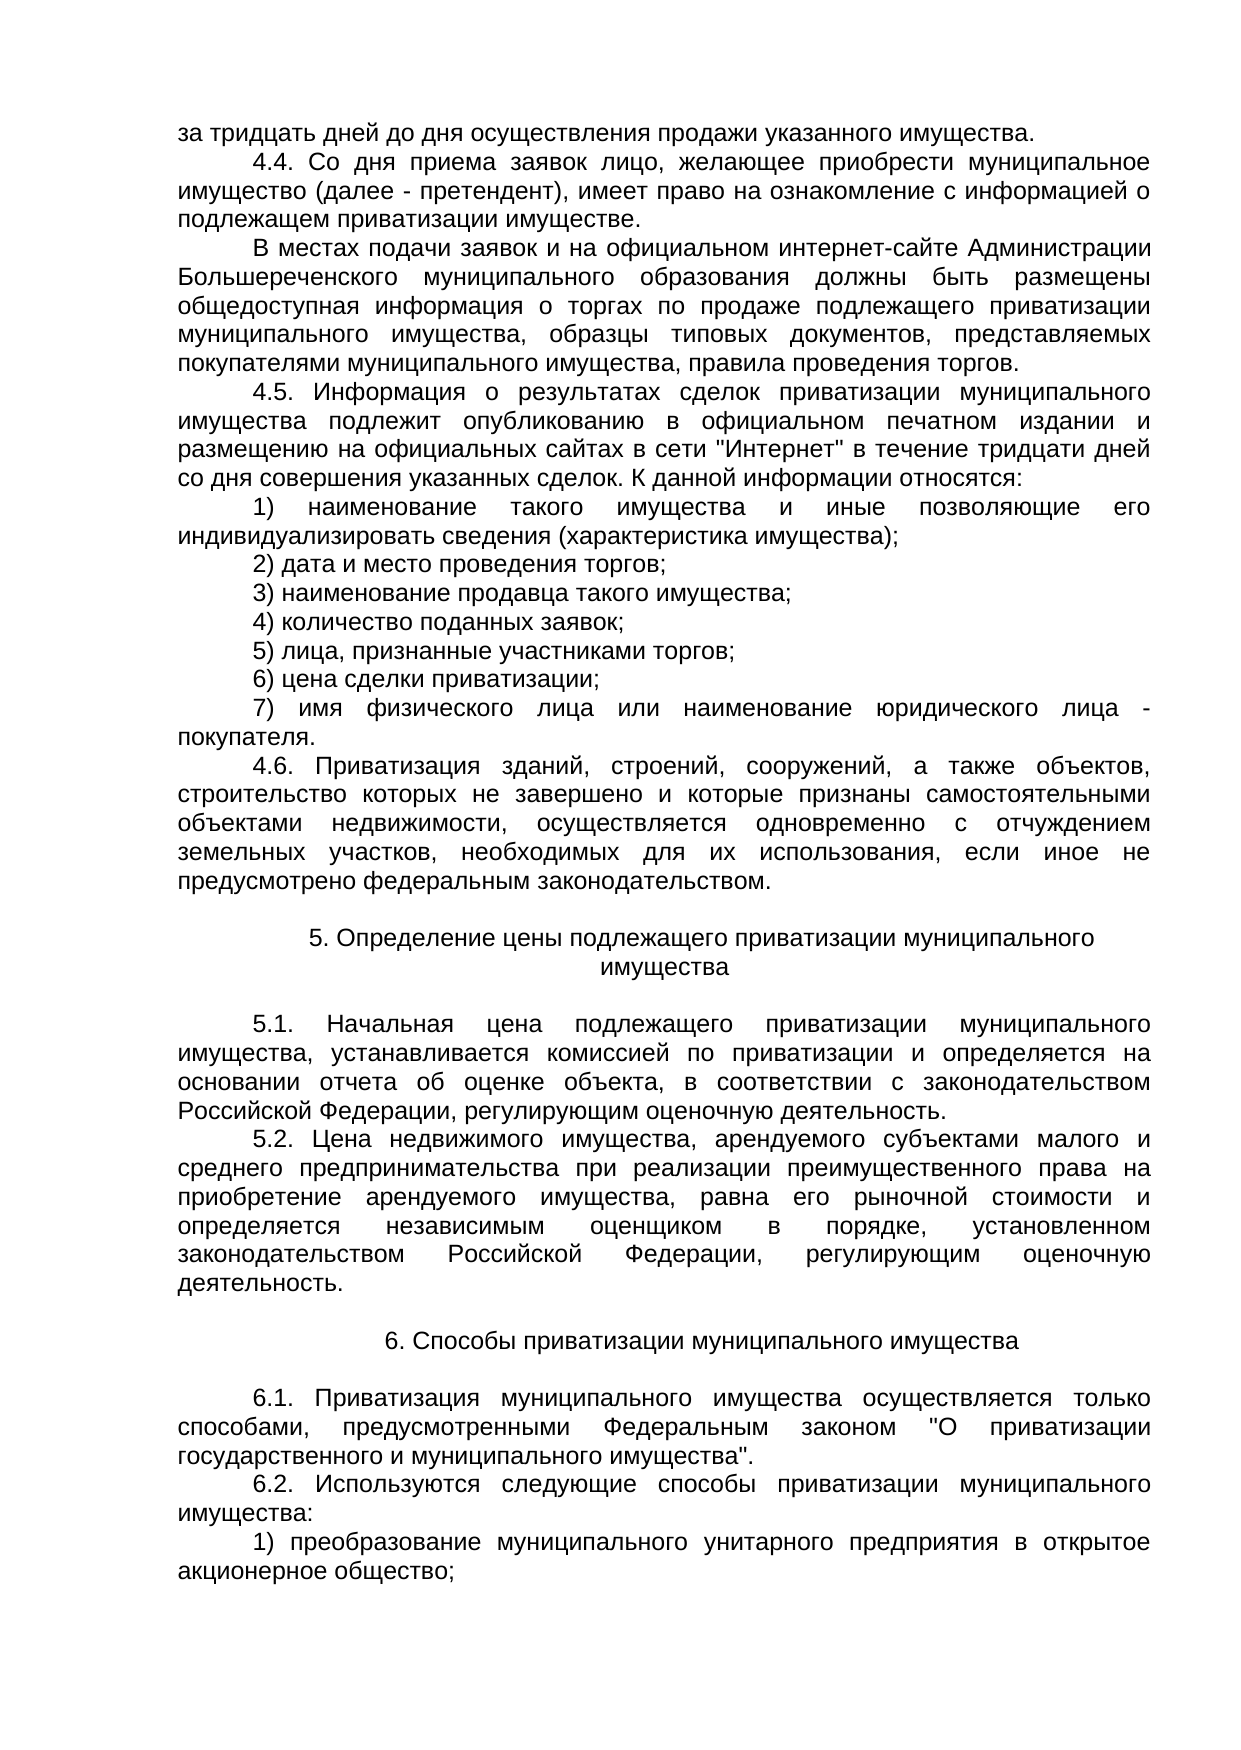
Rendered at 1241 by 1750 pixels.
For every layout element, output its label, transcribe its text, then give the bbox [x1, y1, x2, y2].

text В местах подачи заявок и на официальном интернет-сайте Администрации Большереченского муниципального образования должны быть размещены общедоступная информация о торгах по продаже подлежащего приватизации муниципального имущества, образцы типовых документов, представляемых покупателями муниципального имущества, правила проведения торгов. [177, 233, 1152, 377]
text 4.6. Приватизация зданий, строений, сооружений, а также объектов, строительство которых не завершено и которые признаны самостоятельными объектами недвижимости, осуществляется одновременно с отчуждением земельных участков, необходимых для их использования, если иное не предусмотрено федеральным законодательством. [177, 751, 1152, 894]
text 7) имя физического лица или наименование юридического лица - покупателя. [177, 693, 1152, 751]
text 5) лица, признанные участниками торгов; [177, 636, 1152, 664]
text 4.4. Со дня приема заявок лицо, желающее приобрести муниципальное имущество (далее - претендент), имеет право на ознакомление с информацией о подлежащем приватизации имуществе. [177, 147, 1152, 233]
text 6) цена сделки приватизации; [177, 664, 1152, 693]
subtitle 5. Определение цены подлежащего приватизации муниципального имущества [177, 923, 1152, 981]
text 1) наименование такого имущества и иные позволяющие его индивидуализировать сведения (характеристика имущества); [177, 492, 1152, 549]
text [177, 118, 1152, 147]
text 4.5. Информация о результатах сделок приватизации муниципального имущества подлежит опубликованию в официальном печатном издании и размещению на официальных сайтах в сети "Интернет" в течение тридцати дней со дня совершения указанных сделок. К данной информации относятся: [177, 377, 1152, 492]
text 6.2. Используются следующие способы приватизации муниципального имущества: [177, 1469, 1152, 1527]
text 3) наименование продавца такого имущества; [177, 578, 1152, 607]
text 2) дата и место проведения торгов; [177, 549, 1152, 578]
text 4) количество поданных заявок; [177, 607, 1152, 636]
subtitle 6. Способы приватизации муниципального имущества [177, 1326, 1152, 1354]
text 5.1. Начальная цена подлежащего приватизации муниципального имущества, устанавливается комиссией по приватизации и определяется на основании отчета об оценке объекта, в соответствии с законодательством Российской Федерации, регулирующим оценочную деятельность. [177, 1009, 1152, 1124]
text 5.2. Цена недвижимого имущества, арендуемого субъектами малого и среднего предпринимательства при реализации преимущественного права на приобретение арендуемого имущества, равна его рыночной стоимости и определяется независимым оценщиком в порядке, установленном законодательством Российской Федерации, регулирующим оценочную деятельность. [177, 1124, 1152, 1297]
text 6.1. Приватизация муниципального имущества осуществляется только способами, предусмотренными Федеральным законом "О приватизации государственного и муниципального имущества". [177, 1383, 1152, 1469]
text 1) преобразование муниципального унитарного предприятия в открытое акционерное общество; [177, 1527, 1152, 1584]
